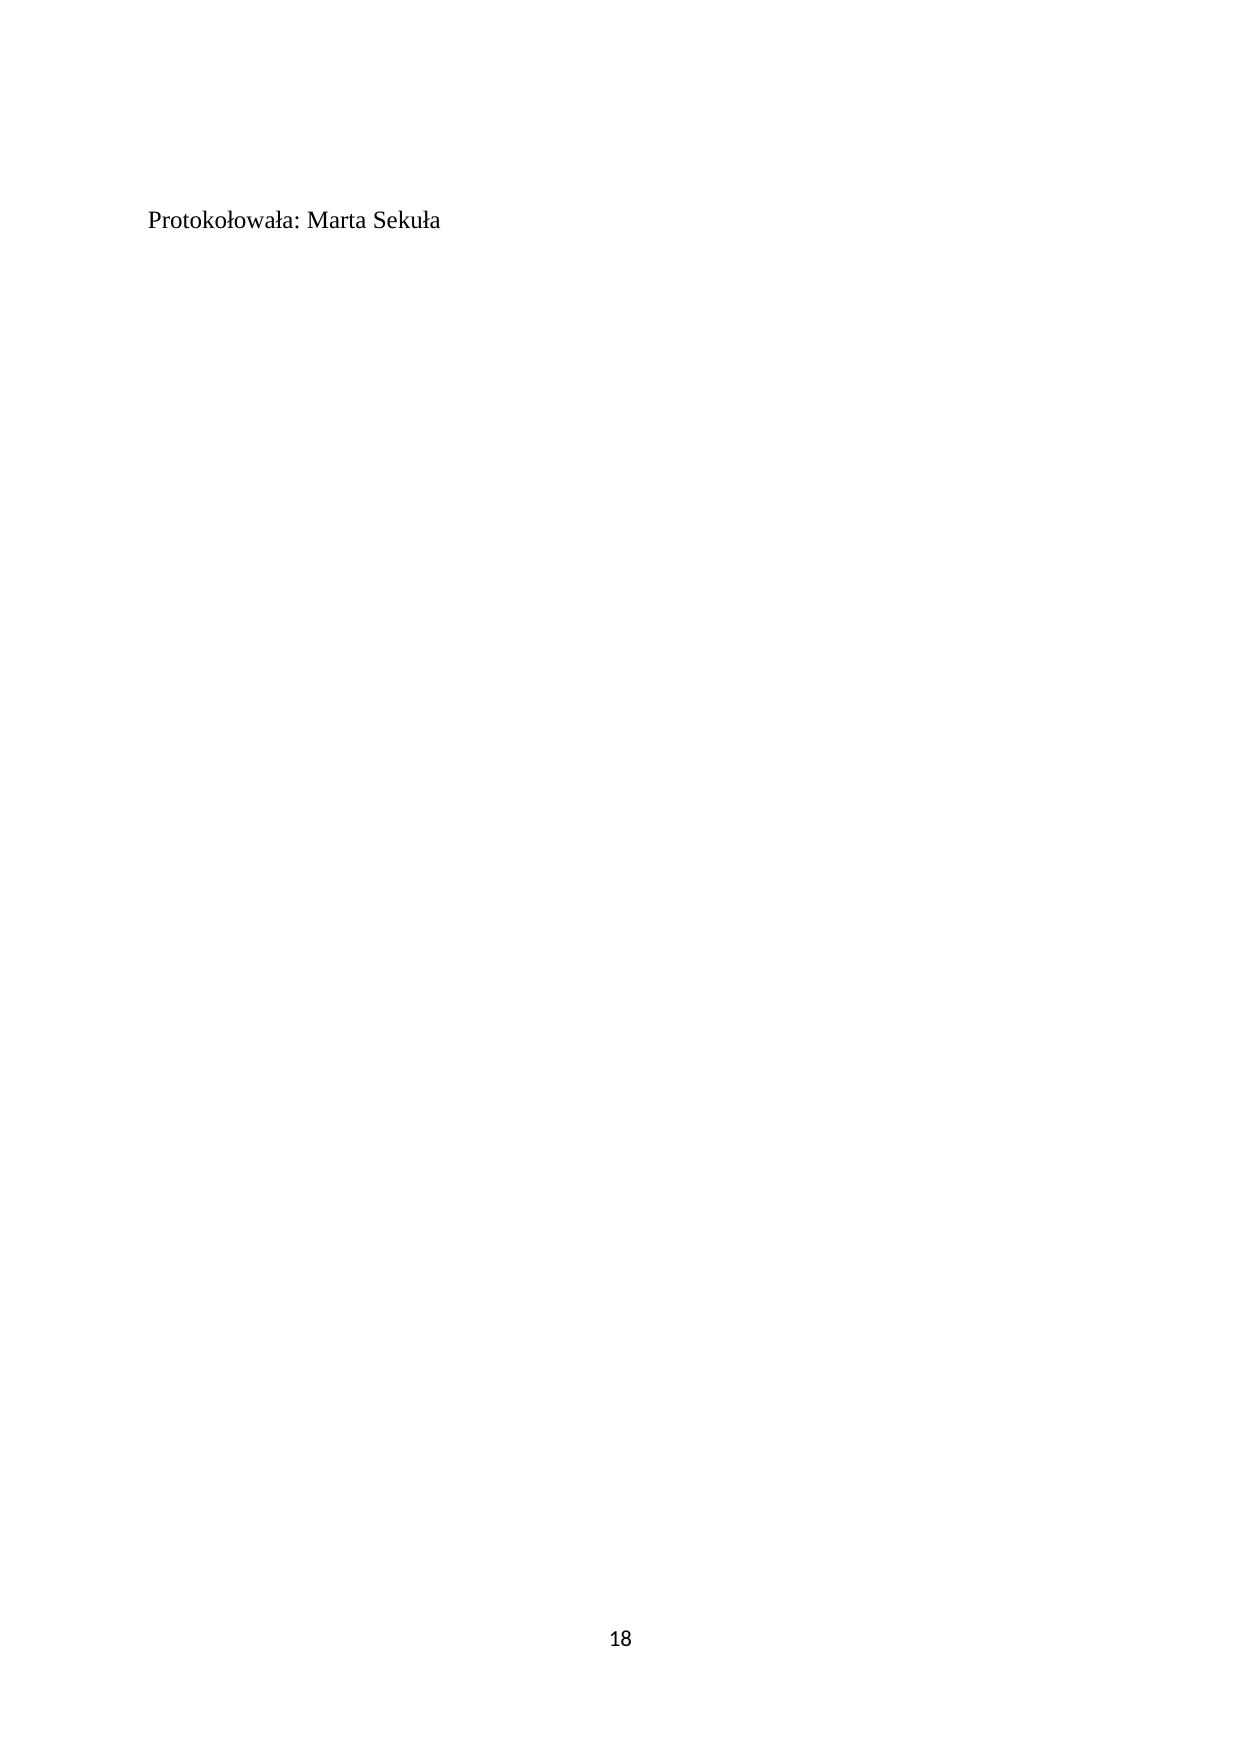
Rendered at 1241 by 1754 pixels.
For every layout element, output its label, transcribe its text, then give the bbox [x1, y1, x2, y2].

text Protokołowała: Marta Sekuła [148, 205, 1093, 234]
